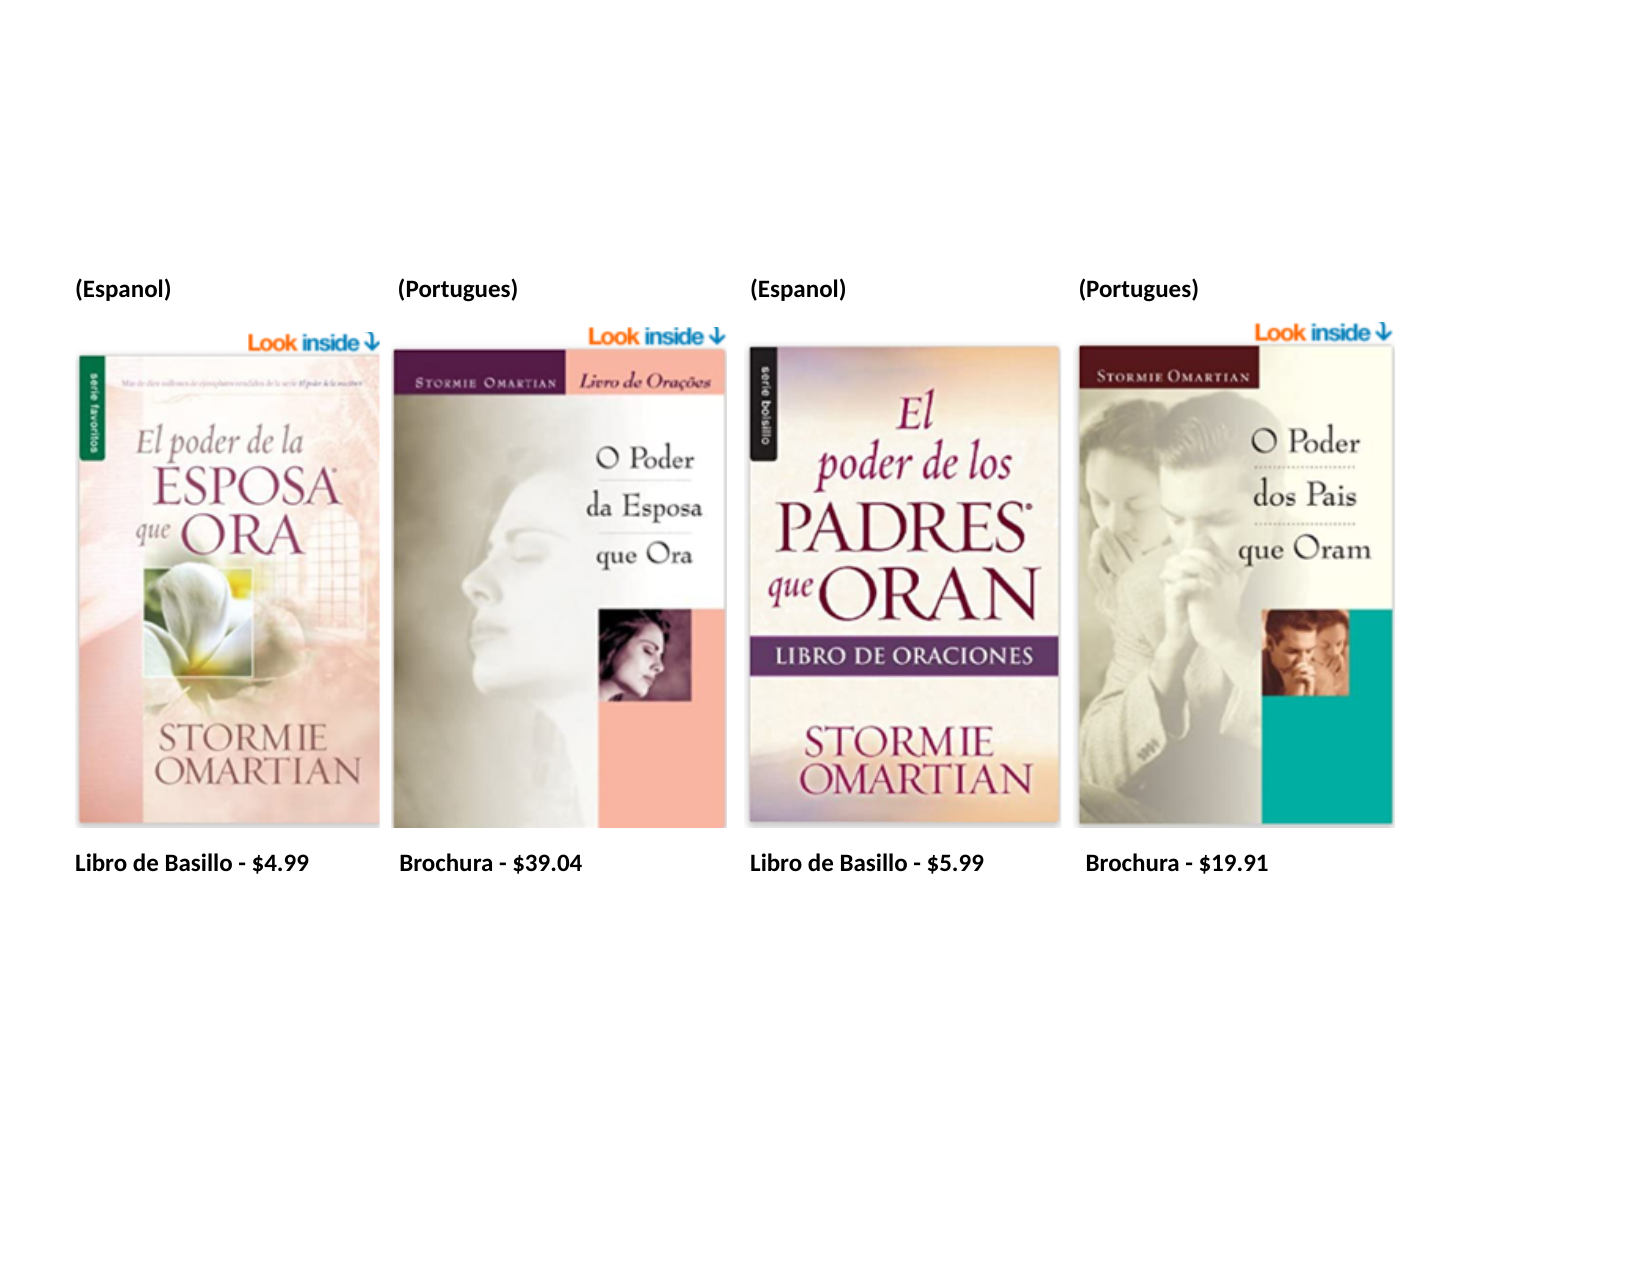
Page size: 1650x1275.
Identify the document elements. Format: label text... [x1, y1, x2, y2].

picture [75, 332, 380, 828]
text Libro de Basillo - $4.99 Brochura - $39.04 Libro de Basillo - $5.99 Brochura - $19.91 [75, 847, 1575, 877]
picture [743, 341, 1062, 828]
text (Espanol) (Portugues) (Espanol) (Portugues) [75, 273, 1575, 304]
picture [391, 327, 727, 828]
picture [1072, 322, 1396, 828]
